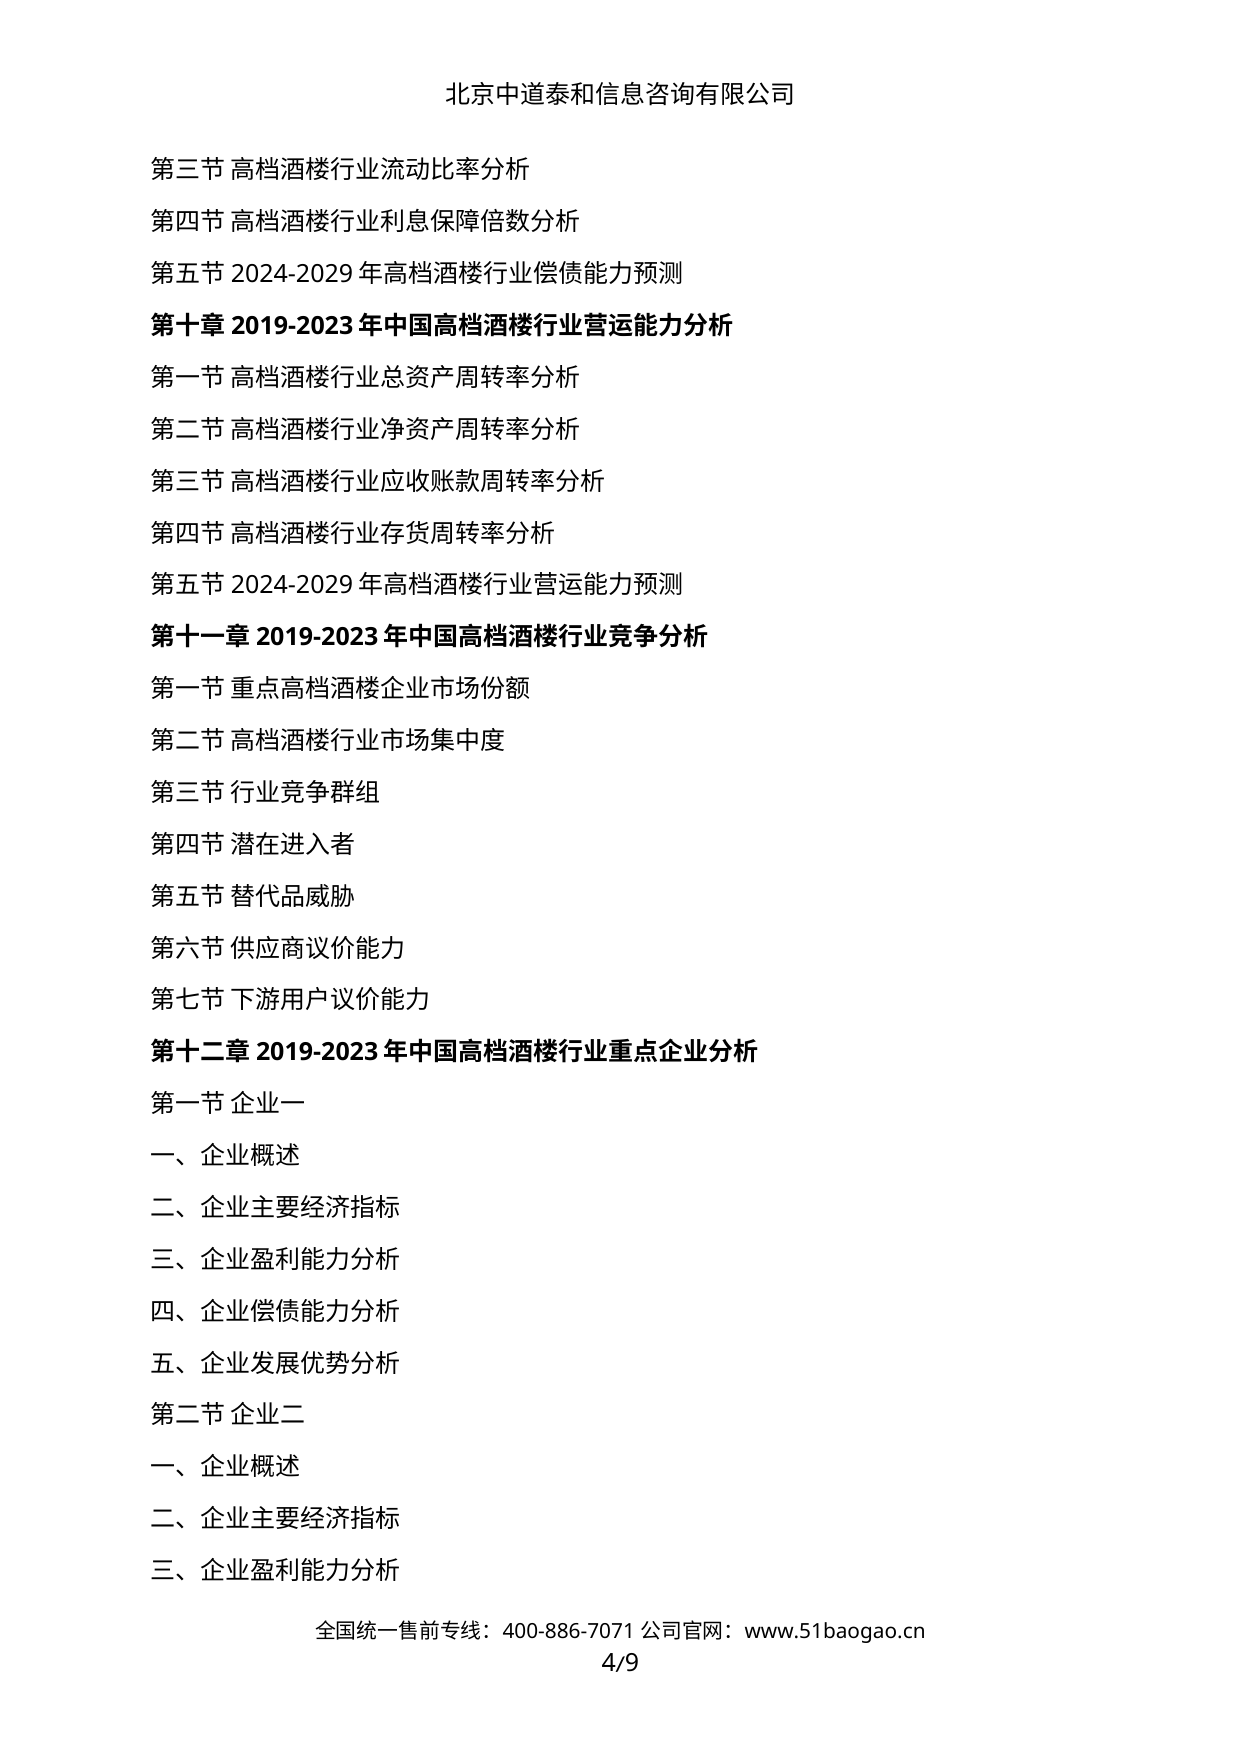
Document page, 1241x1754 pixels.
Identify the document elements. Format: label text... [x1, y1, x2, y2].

text 一、企业概述 [150, 1136, 1090, 1172]
text 三、企业盈利能力分析 [150, 1239, 1090, 1276]
text 四、企业偿债能力分析 [150, 1291, 1090, 1327]
text 第七节 下游用户议价能力 [150, 980, 1090, 1016]
text 第一节 企业一 [150, 1084, 1090, 1120]
text 第二节 企业二 [150, 1395, 1090, 1431]
text 第四节 高档酒楼行业存货周转率分析 [150, 513, 1090, 549]
text 第十一章 2019-2023年中国高档酒楼行业竞争分析 [150, 617, 1090, 653]
text 三、企业盈利能力分析 [150, 1551, 1090, 1587]
text 第一节 重点高档酒楼企业市场份额 [150, 669, 1090, 705]
text 第六节 供应商议价能力 [150, 928, 1090, 964]
text 第一节 高档酒楼行业总资产周转率分析 [150, 357, 1090, 394]
text 第三节 高档酒楼行业应收账款周转率分析 [150, 461, 1090, 497]
text 一、企业概述 [150, 1447, 1090, 1483]
text 第四节 高档酒楼行业利息保障倍数分析 [150, 202, 1090, 238]
text 第二节 高档酒楼行业净资产周转率分析 [150, 409, 1090, 446]
text 第四节 潜在进入者 [150, 824, 1090, 861]
text 二、企业主要经济指标 [150, 1499, 1090, 1535]
text 第十章 2019-2023年中国高档酒楼行业营运能力分析 [150, 306, 1090, 342]
text 第五节 替代品威胁 [150, 876, 1090, 912]
text 第三节 高档酒楼行业流动比率分析 [150, 150, 1090, 186]
text 第五节 2024-2029年高档酒楼行业营运能力预测 [150, 565, 1090, 601]
text 第五节 2024-2029年高档酒楼行业偿债能力预测 [150, 254, 1090, 290]
text 第十二章 2019-2023年中国高档酒楼行业重点企业分析 [150, 1032, 1090, 1068]
text 二、企业主要经济指标 [150, 1187, 1090, 1224]
text 第三节 行业竞争群组 [150, 772, 1090, 809]
text 五、企业发展优势分析 [150, 1343, 1090, 1379]
text 第二节 高档酒楼行业市场集中度 [150, 721, 1090, 757]
